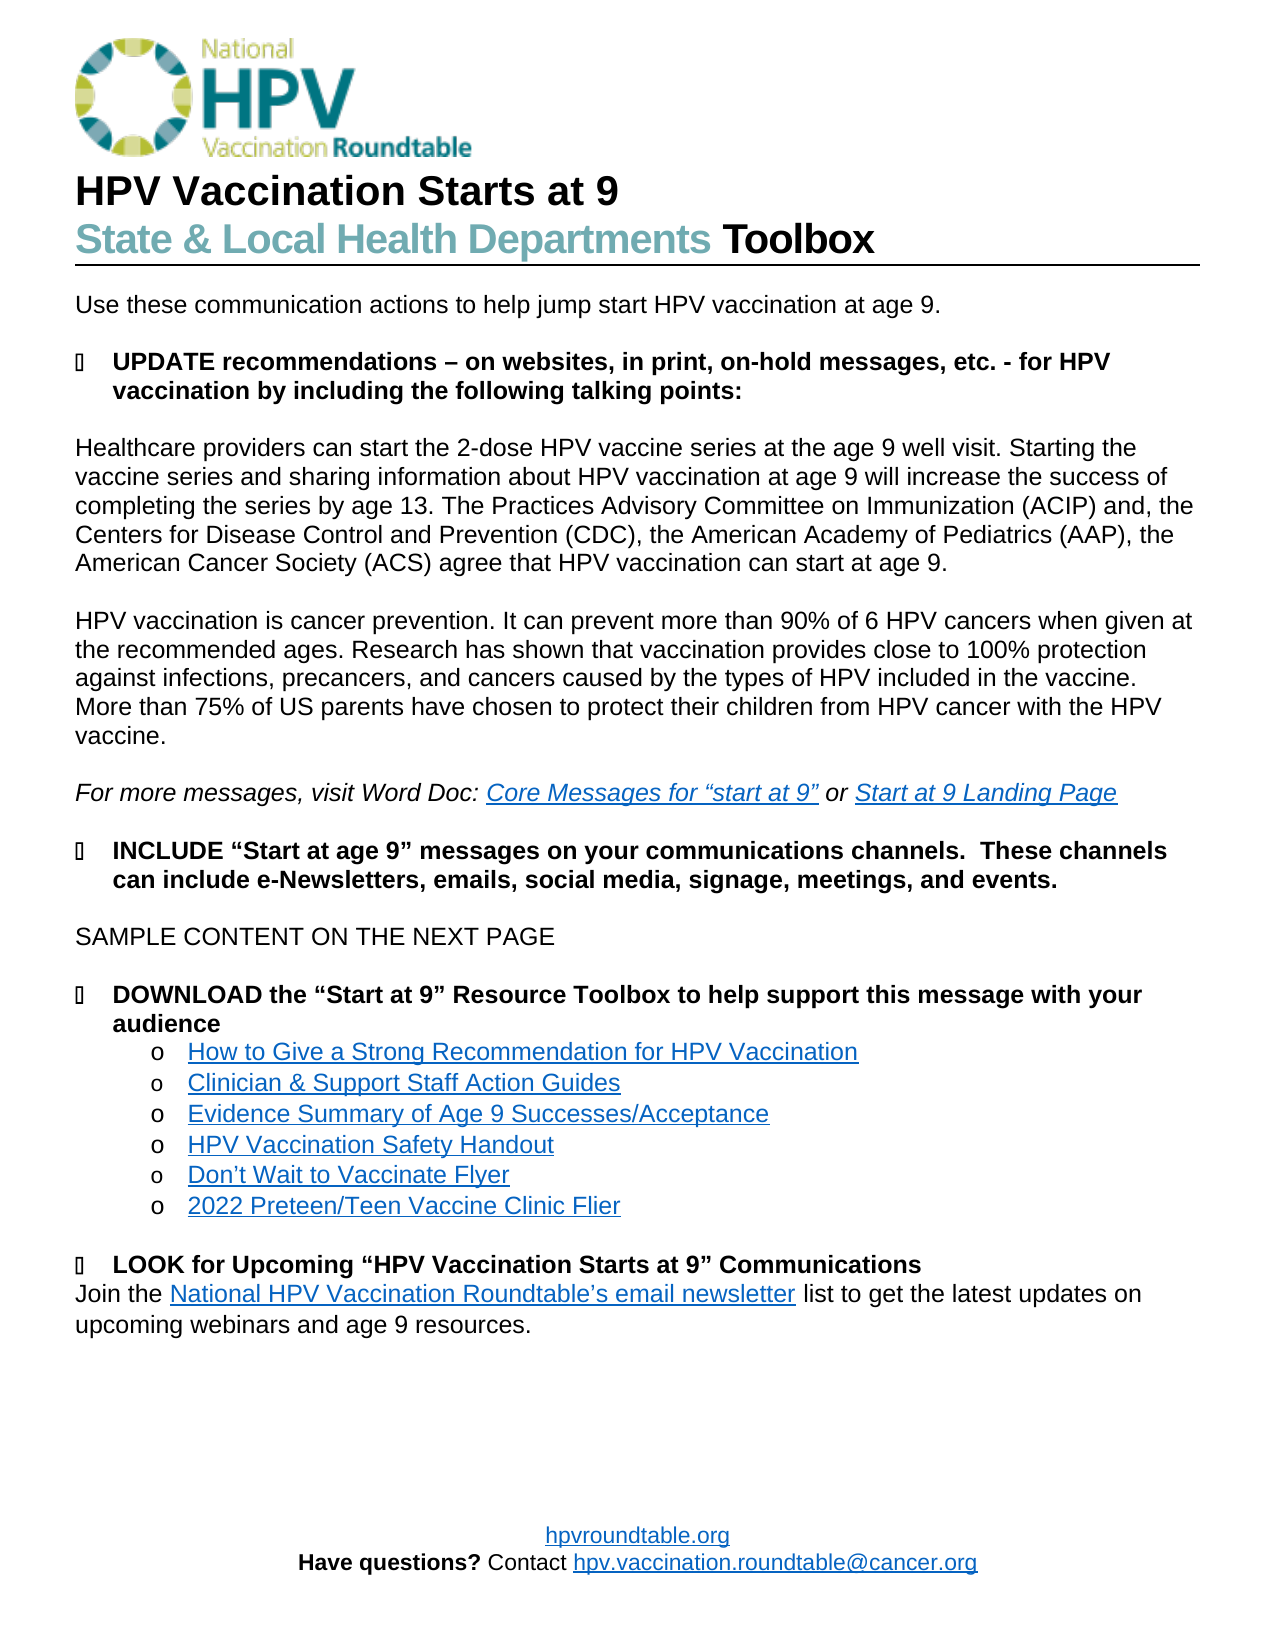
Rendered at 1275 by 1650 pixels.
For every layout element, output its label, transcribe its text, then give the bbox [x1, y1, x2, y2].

list Clinician & Support Staff Action Guides [150, 1068, 1200, 1099]
list DOWNLOAD the “Start at 9” Resource Toolbox to help support this message with your audience [75, 980, 1200, 1037]
list 2022 Preteen/Teen Vaccine Clinic Flier [150, 1191, 1200, 1222]
text HPV vaccination is cancer prevention. It can prevent more than 90% of 6 HPV cancers when given at the recommended ages. Research has shown that vaccination provides close to 100% protection against infections, precancers, and cancers caused by the types of HPV included in the vaccine. More than 75% of US parents have chosen to protect their children from HPV cancer with the HPV vaccine. [75, 606, 1200, 750]
list How to Give a Strong Recommendation for HPV Vaccination [150, 1037, 1200, 1068]
list UPDATE recommendations – on websites, in print, on-hold messages, etc. - for HPV vaccination by including the following talking points: [75, 347, 1200, 405]
list LOOK for Upcoming “HPV Vaccination Starts at 9” Communications [75, 1251, 1200, 1279]
text For more messages, visit Word Doc: Core Messages for “start at 9” or Start at 9 Landing Page [75, 778, 1200, 807]
text SAMPLE CONTENT ON THE NEXT PAGE [75, 922, 1200, 951]
text Join the National HPV Vaccination Roundtable’s email newsletter list to get the latest updates on upcoming webinars and age 9 resources. [75, 1279, 1200, 1339]
text Healthcare providers can start the 2-dose HPV vaccine series at the age 9 well visit. Starting the vaccine series and sharing information about HPV vaccination at age 9 will increase the success of completing the series by age 13. The Practices Advisory Committee on Immunization (ACIP) and, the Centers for Disease Control and Prevention (CDC), the American Academy of Pediatrics (AAP), the American Cancer Society (ACS) agree that HPV vaccination can start at age 9. [75, 433, 1200, 577]
list HPV Vaccination Safety Handout [150, 1129, 1200, 1161]
list Evidence Summary of Age 9 Successes/Acceptance [150, 1099, 1200, 1129]
subtitle State & Local Health Departments Toolbox [75, 214, 1200, 264]
text HPV Vaccination Starts at 9 [75, 167, 1200, 214]
picture [75, 38, 472, 157]
list INCLUDE “Start at age 9” messages on your communications channels. These channels can include e-Newsletters, emails, social media, signage, meetings, and events. [75, 836, 1200, 893]
text Use these communication actions to help jump start HPV vaccination at age 9. [75, 289, 1200, 318]
list Don’t Wait to Vaccinate Flyer [150, 1161, 1200, 1191]
